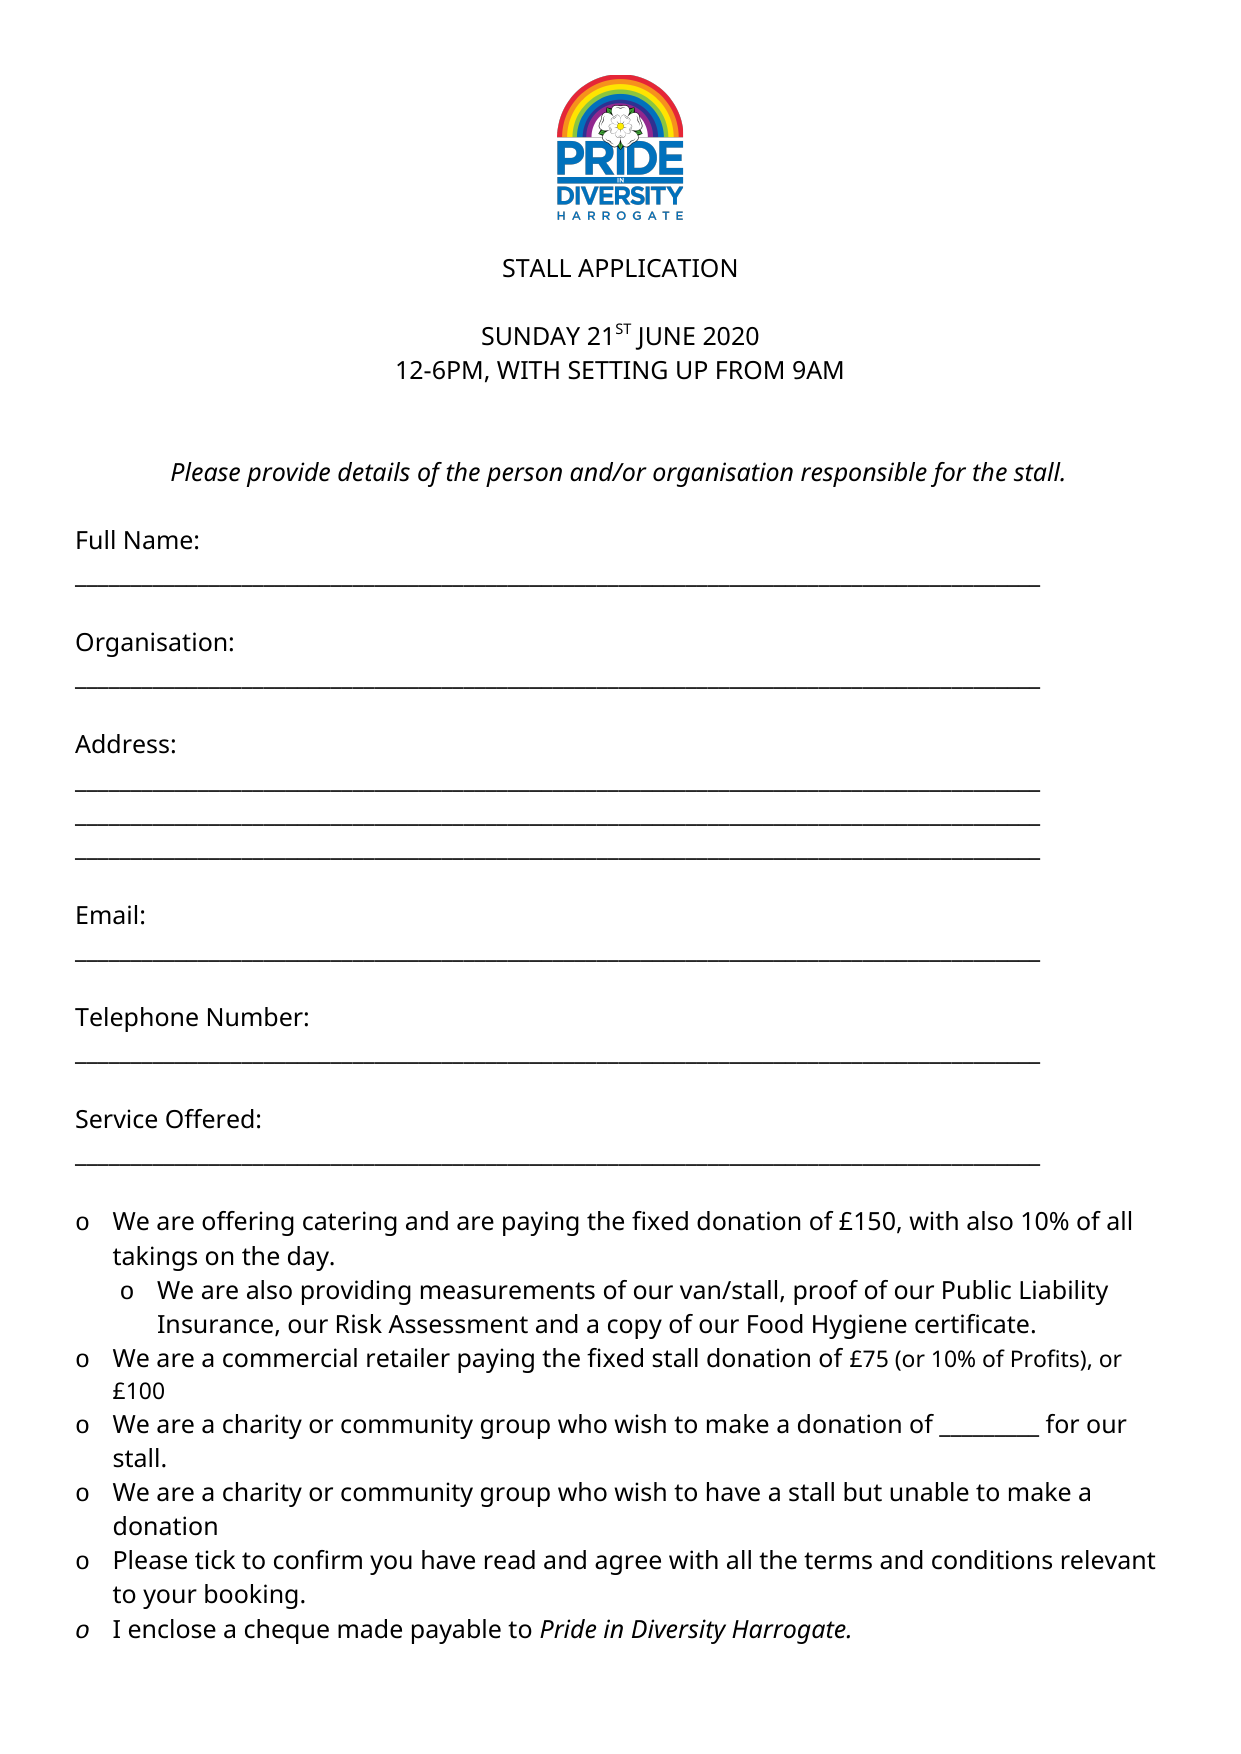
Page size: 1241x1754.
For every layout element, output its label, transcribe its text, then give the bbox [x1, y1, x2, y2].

text _______________________________________________________________________________________ [75, 557, 1165, 591]
text _______________________________________________________________________________________ [75, 1136, 1165, 1170]
text 12-6PM, WITH SETTING UP FROM 9AM [75, 352, 1165, 387]
text _______________________________________________________________________________________ [75, 829, 1165, 863]
text Organisation: [75, 625, 1165, 659]
text _______________________________________________________________________________________ [75, 659, 1165, 693]
list Please tick to confirm you have read and agree with all the terms and conditions relevant to your booking. [75, 1543, 1165, 1611]
text Service Offered: [75, 1102, 1165, 1136]
text Email: [75, 897, 1165, 932]
list We are also providing measurements of our van/stall, proof of our Public Liability Insurance, our Risk Assessment and a copy of our Food Hygiene certificate. [119, 1272, 1165, 1341]
text _______________________________________________________________________________________ [75, 795, 1165, 829]
text Telephone Number: [75, 1000, 1165, 1034]
list We are offering catering and are paying the fixed donation of £150, with also 10% of all takings on the day. [75, 1204, 1165, 1272]
list We are a charity or community group who wish to make a donation of _________ for our stall. [75, 1406, 1165, 1474]
text Address: [75, 727, 1165, 761]
list We are a charity or community group who wish to have a stall but unable to make a donation [75, 1474, 1165, 1543]
text SUNDAY 21ST JUNE 2020 [75, 318, 1165, 352]
text _______________________________________________________________________________________ [75, 761, 1165, 795]
picture [557, 75, 684, 220]
text Please provide details of the person and/or organisation responsible for the stall. [75, 455, 1165, 489]
list We are a commercial retailer paying the fixed stall donation of £75 (or 10% of Profits), or £100 [75, 1341, 1165, 1406]
list I enclose a cheque made payable to Pride in Diversity Harrogate. [75, 1611, 1165, 1646]
text _______________________________________________________________________________________ [75, 932, 1165, 966]
text Full Name: [75, 523, 1165, 557]
text STALL APPLICATION [75, 250, 1165, 284]
text _______________________________________________________________________________________ [75, 1034, 1165, 1068]
